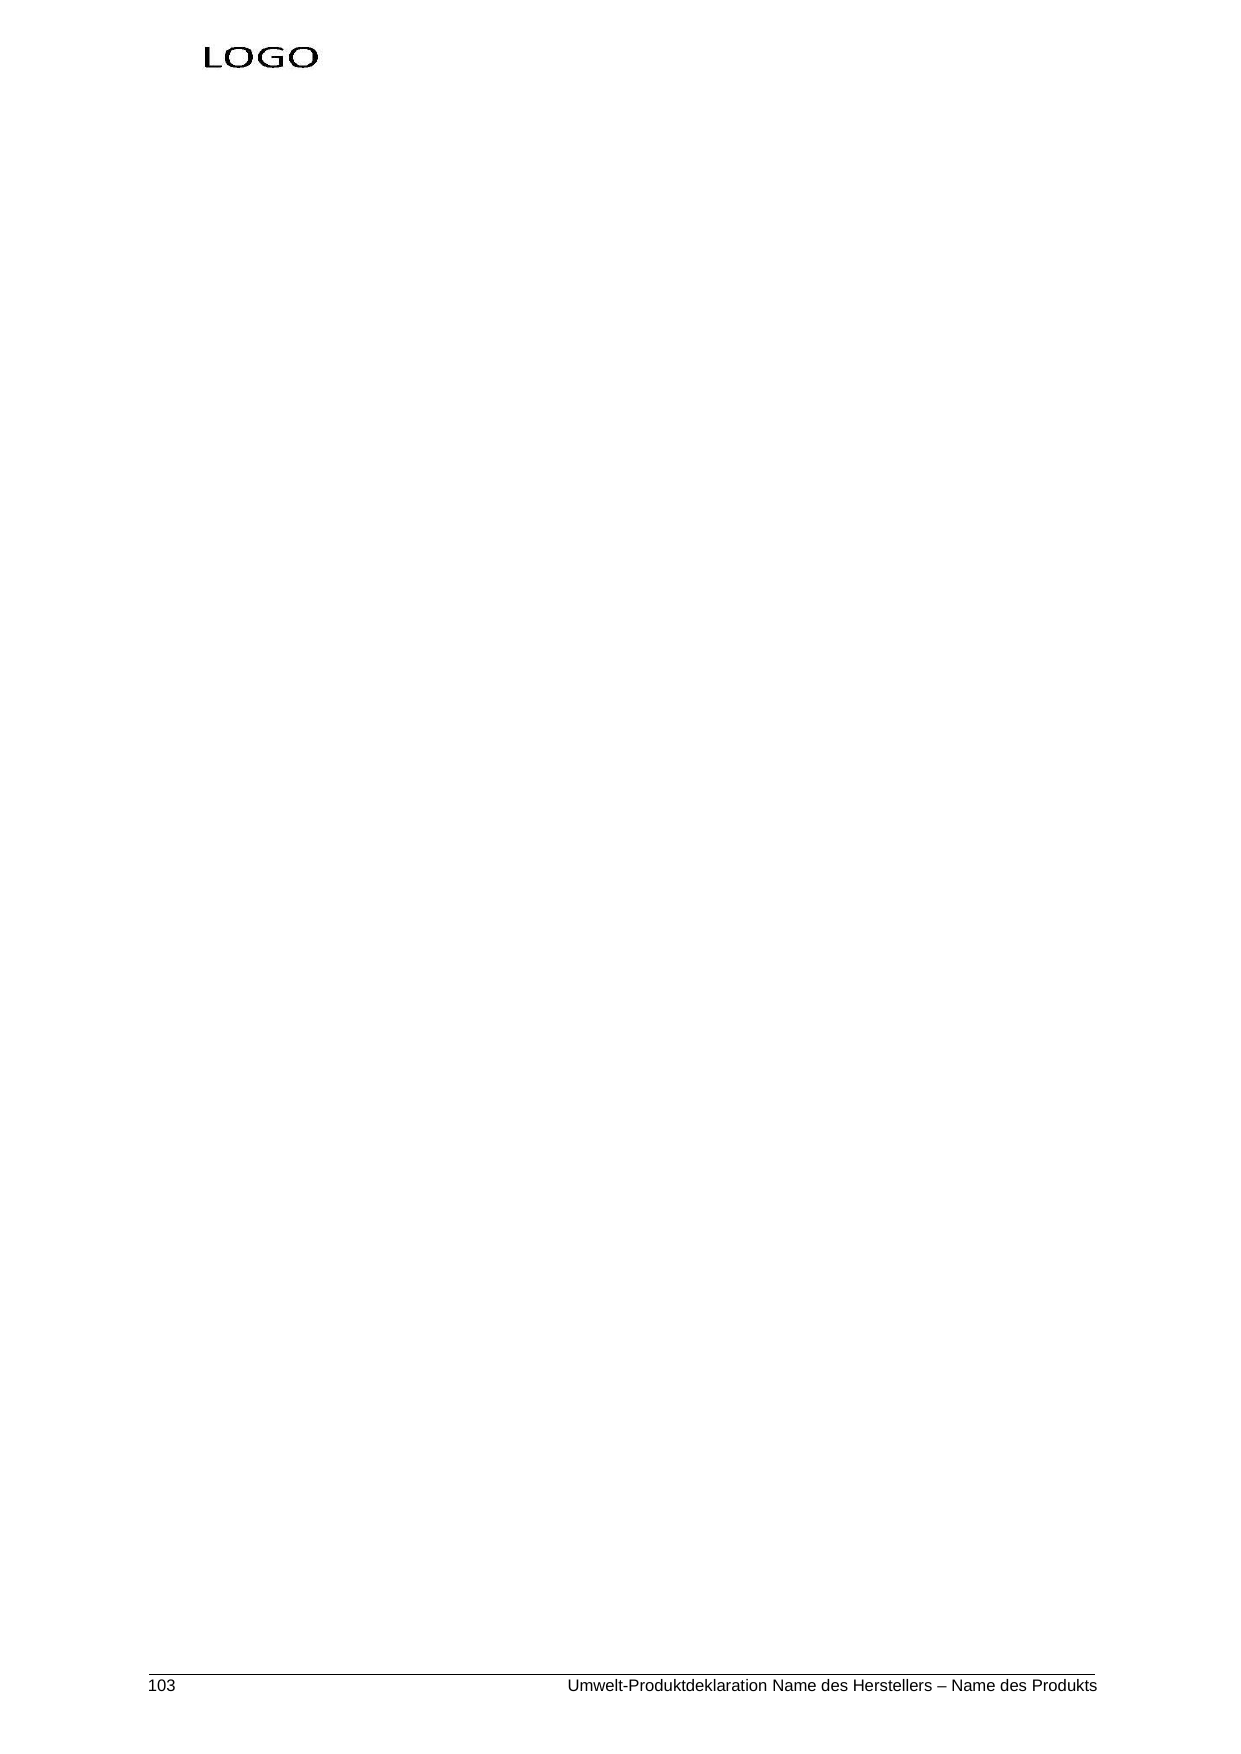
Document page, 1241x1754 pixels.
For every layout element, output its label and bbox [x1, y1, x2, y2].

picture [148, 14, 622, 103]
